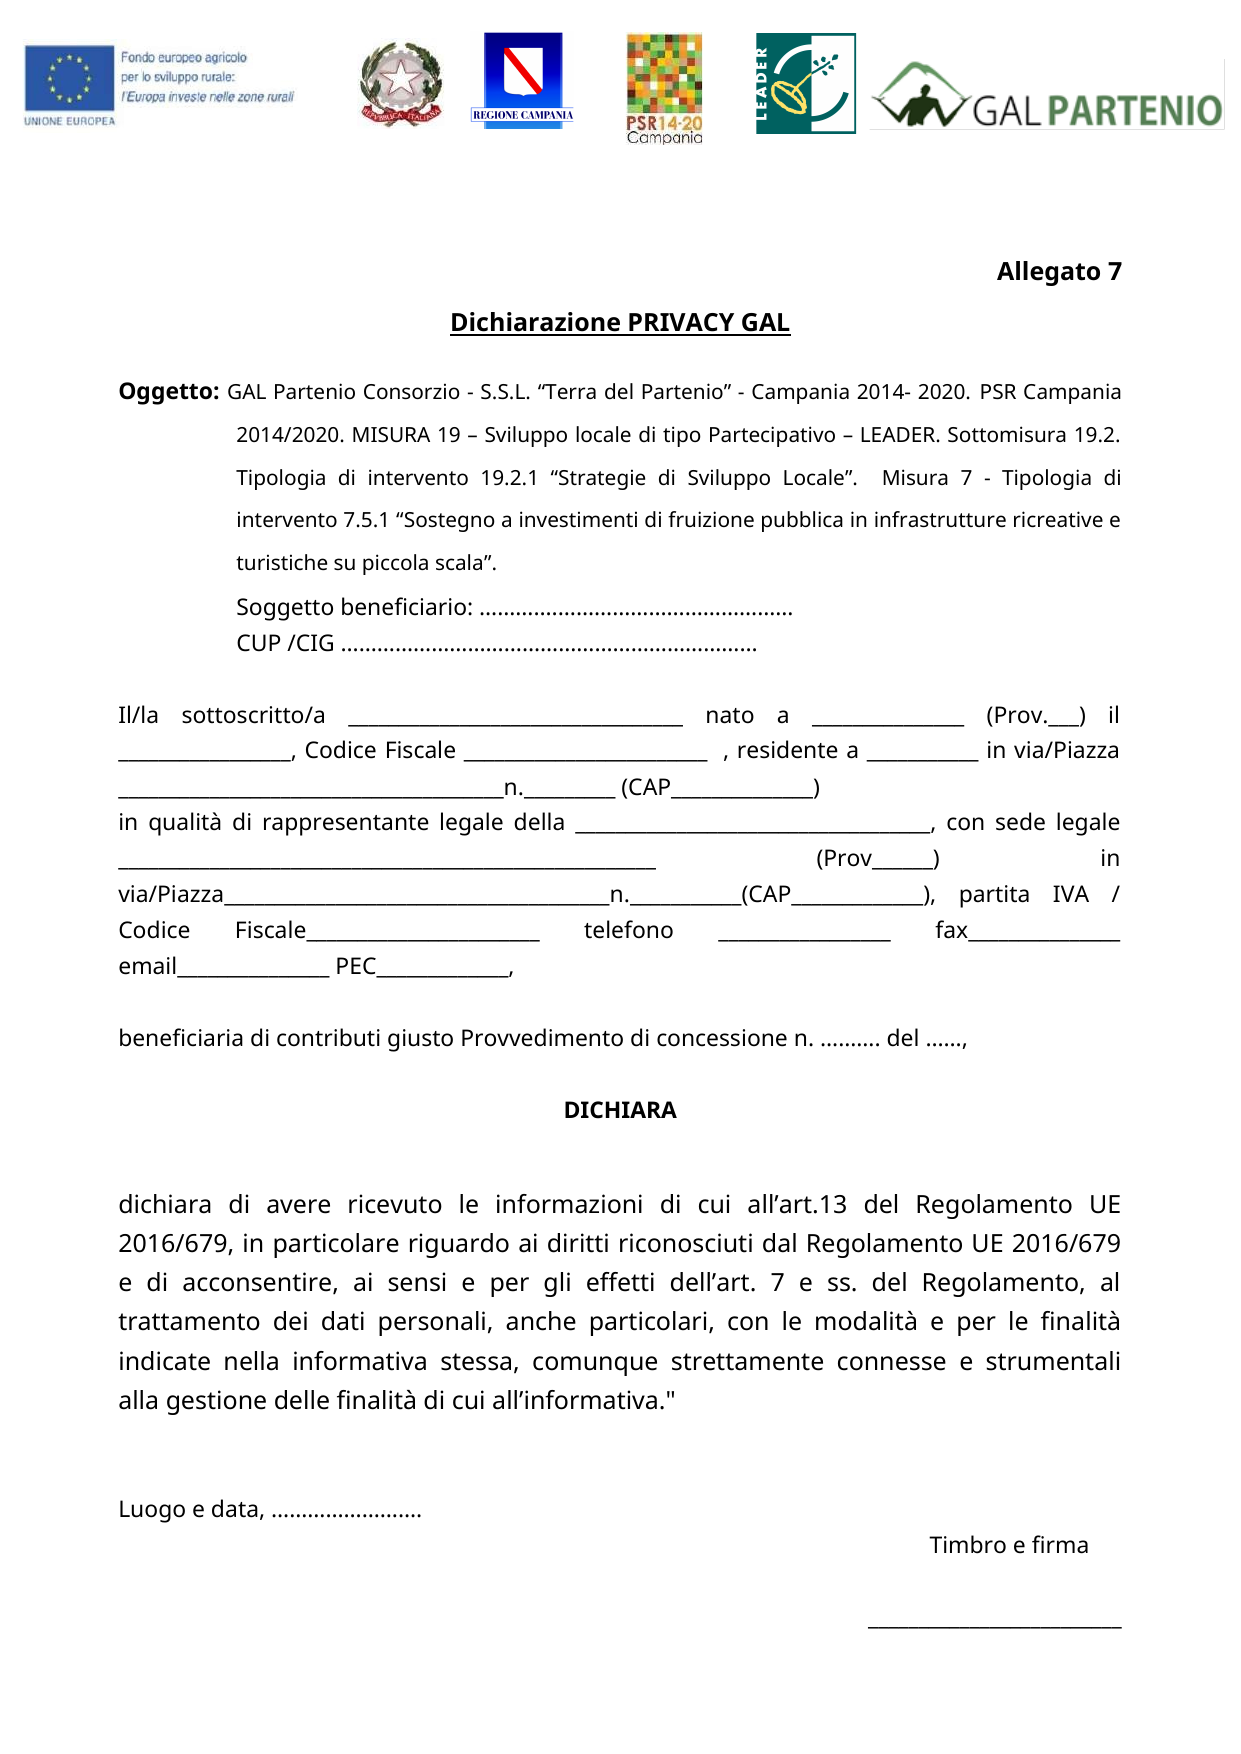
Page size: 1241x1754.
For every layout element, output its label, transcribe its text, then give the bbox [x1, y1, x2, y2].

text dichiara di avere ricevuto le informazioni di cui all’art.13 del Regolamento UE 2016/679, in particolare riguardo ai diritti riconosciuti dal Regolamento UE 2016/679 e di acconsentire, ai sensi e per gli effetti dell’art. 7 e ss. del Regolamento, al trattamento dei dati personali, anche particolari, con le modalità e per le finalità indicate nella informativa stessa, comunque strettamente connesse e strumentali alla gestione delle finalità di cui all’informativa." [118, 1187, 1122, 1416]
text Timbro e firma [856, 1529, 1122, 1561]
text Oggetto: GAL Partenio Consorzio - S.S.L. “Terra del Partenio” - Campania 2014- 2020. PSR Campania 2014/2020. MISURA 19 – Sviluppo locale di tipo Partecipativo – LEADER. Sottomisura 19.2. Tipologia di intervento 19.2.1 “Strategie di Sviluppo Locale”. Misura 7 - Tipologia di intervento 7.5.1 “Sostegno a investimenti di fruizione pubblica in infrastrutture ricreative e turistiche su piccola scala”. [118, 375, 1122, 577]
text Luogo e data, ……………………. [118, 1493, 1122, 1525]
text CUP /CIG …………………………………………………………… [236, 627, 1122, 658]
text Allegato 7 [118, 254, 1122, 288]
text beneficiaria di contributi giusto Provvedimento di concessione n. ………. del ……, [118, 1022, 1122, 1053]
picture [22, 39, 298, 133]
picture [357, 38, 445, 129]
picture [470, 31, 574, 129]
text Dichiarazione PRIVACY GAL [118, 305, 1122, 339]
picture [756, 33, 857, 134]
text Il/la sottoscritto/a _________________________________ nato a _______________ (Prov.___) il _________________, Codice Fiscale ________________________ , residente a ___________ in via/Piazza ______________________________________n._________ (CAP______________) [118, 698, 1122, 802]
picture [625, 32, 703, 145]
text in qualità di rappresentante legale della ___________________________________, con sede legale _____________________________________________________ (Prov______) in via/Piazza______________________________________n.___________(CAP_____________), partita IVA / Codice Fiscale_______________________ telefono _________________ fax_______________ email_______________ PEC_____________, [118, 806, 1122, 981]
picture [869, 59, 1226, 131]
text DICHIARA [118, 1094, 1122, 1125]
text _________________________ [118, 1601, 1122, 1632]
text Soggetto beneficiario: ………….………………………………… [118, 591, 1122, 622]
